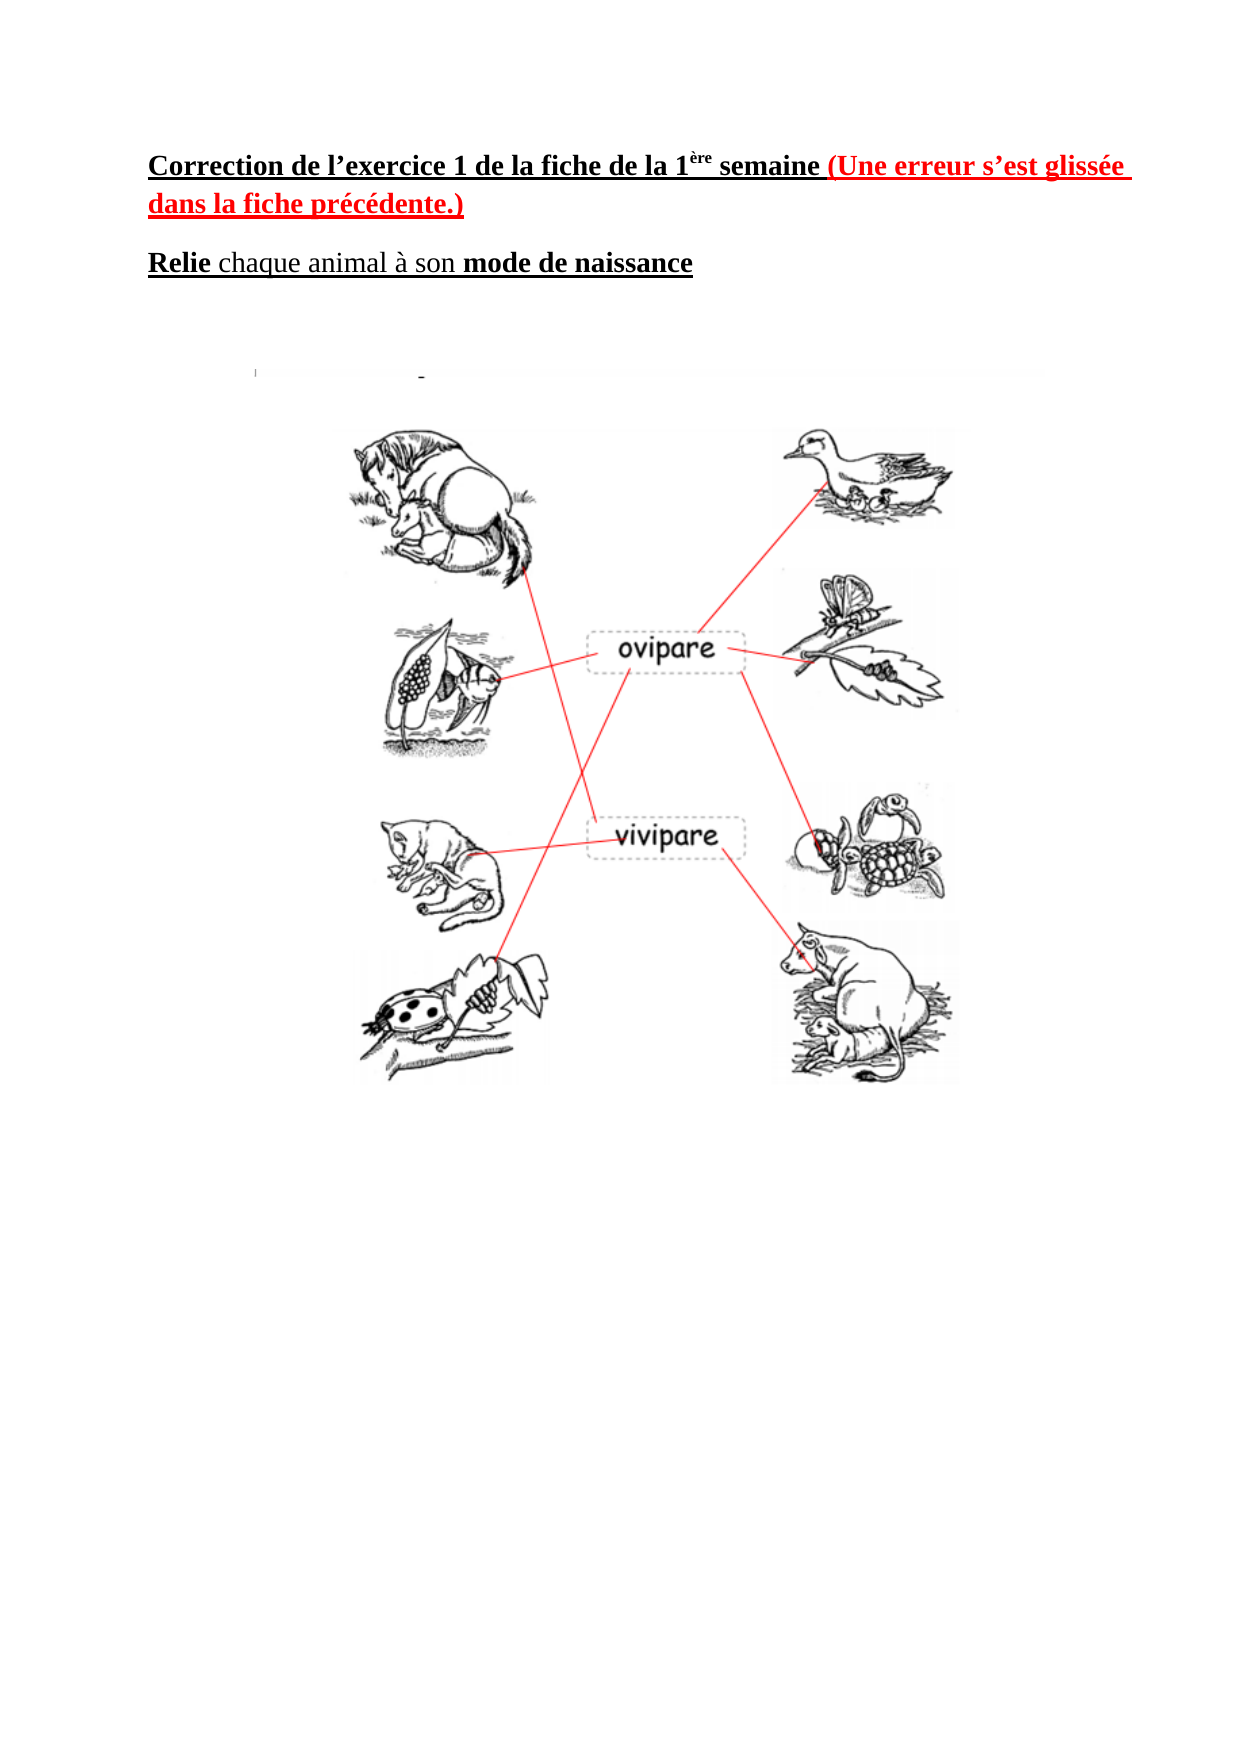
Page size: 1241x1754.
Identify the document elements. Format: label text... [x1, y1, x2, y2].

text Relie chaque animal à son mode de naissance [148, 246, 1152, 279]
text Correction de l’exercice 1 de la fiche de la 1ère semaine (Une erreur s’est glissée dans la fiche précédente.) [148, 148, 1152, 220]
picture [254, 369, 1045, 1095]
